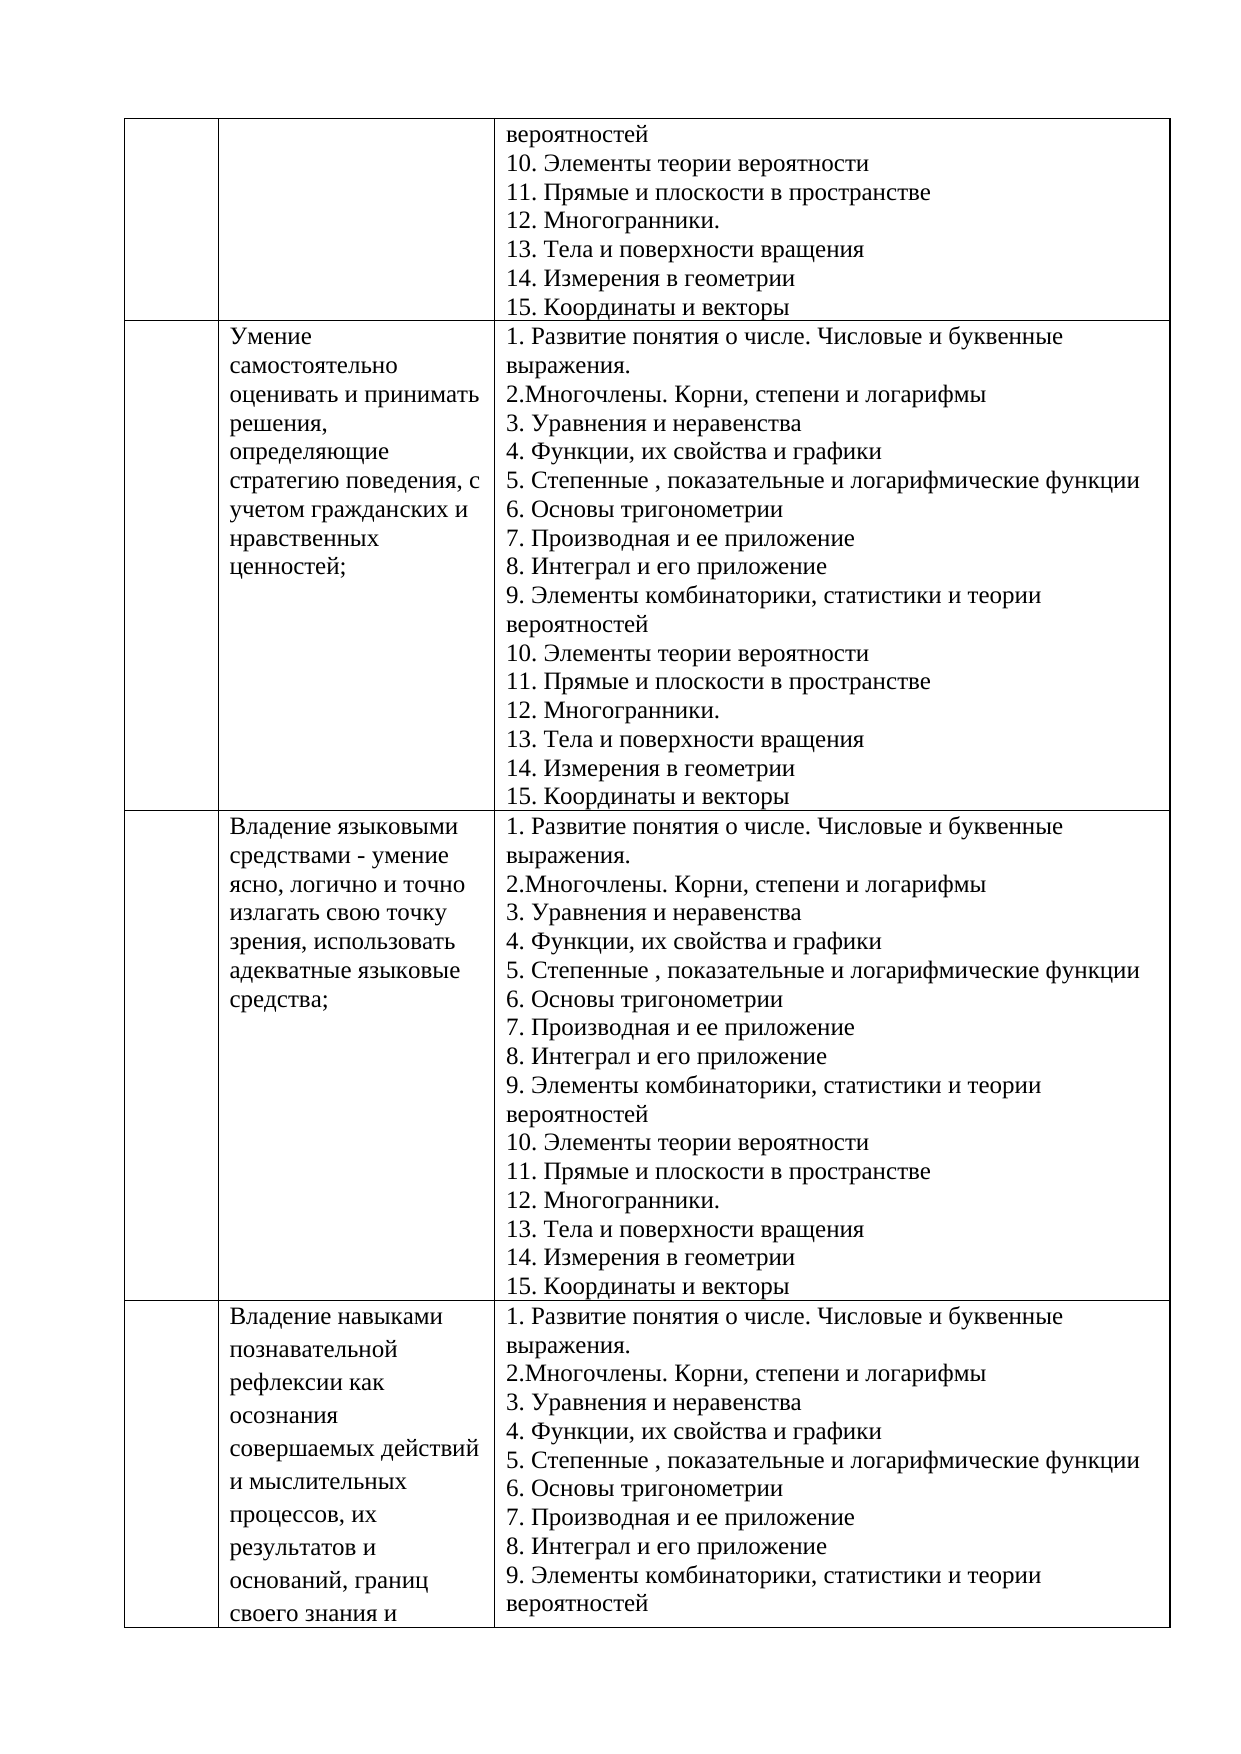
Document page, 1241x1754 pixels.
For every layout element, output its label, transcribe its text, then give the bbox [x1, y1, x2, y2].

table_cell Владение языковыми средствами - умение ясно, логично и точно излагать свою точку зрения, использовать адекватные языковые средства; [219, 811, 494, 1300]
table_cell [495, 1301, 1169, 1627]
table_cell Умение самостоятельно оценивать и принимать решения, определяющие стратегию поведения, с учетом гражданских и нравственных ценностей; [219, 321, 494, 810]
table_cell [125, 1301, 218, 1627]
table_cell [219, 1301, 494, 1627]
table_cell [125, 119, 218, 320]
table_cell [125, 811, 218, 1300]
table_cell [219, 119, 494, 320]
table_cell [495, 119, 1169, 320]
table_cell [125, 321, 218, 810]
